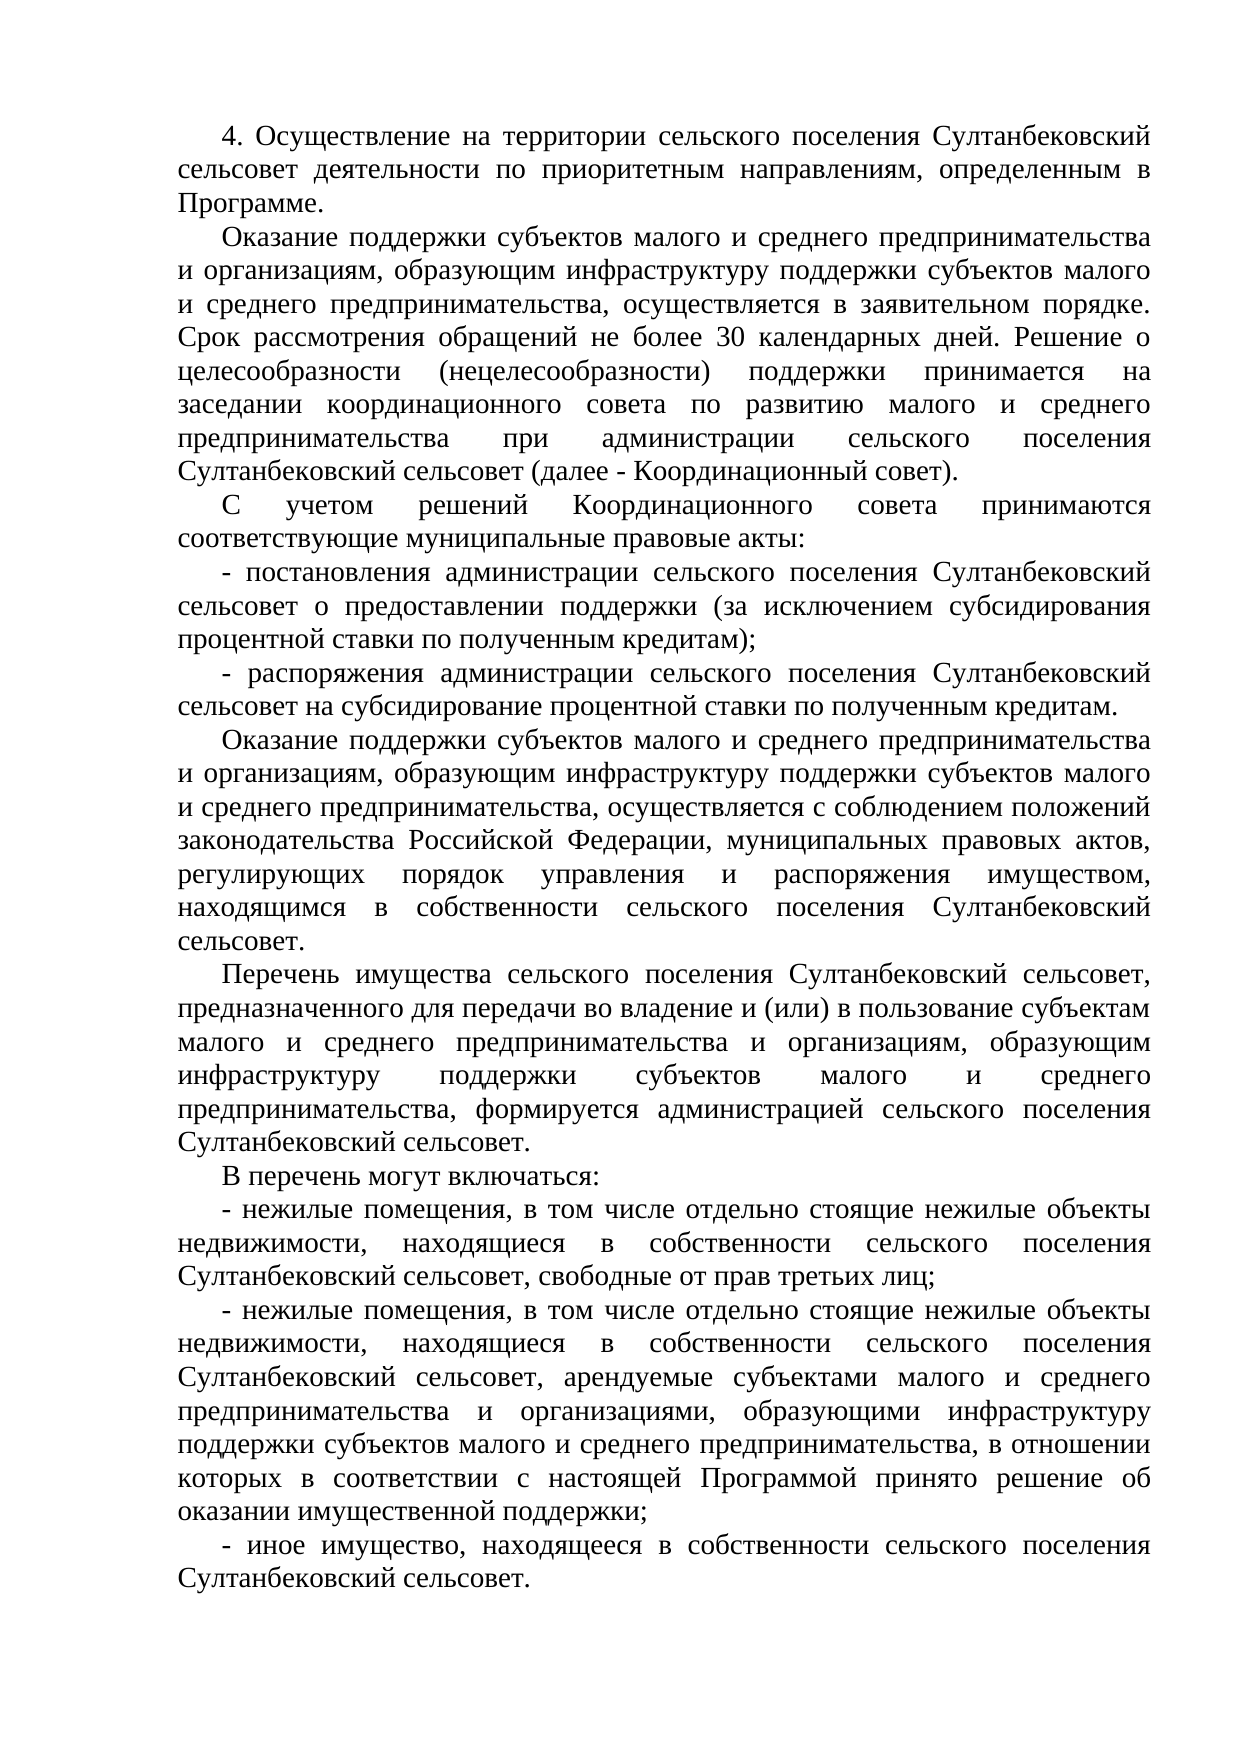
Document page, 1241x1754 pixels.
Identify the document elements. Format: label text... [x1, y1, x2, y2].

text Перечень имущества сельского поселения Султанбековский сельсовет, предназначенного для передачи во владение и (или) в пользование субъектам малого и среднего предпринимательства и организациям, образующим инфраструктуру поддержки субъектов малого и среднего предпринимательства, формируется администрацией сельского поселения Султанбековский сельсовет. [177, 957, 1152, 1158]
text Оказание поддержки субъектов малого и среднего предпринимательства и организациям, образующим инфраструктуру поддержки субъектов малого и среднего предпринимательства, осуществляется в заявительном порядке. Срок рассмотрения обращений не более 30 календарных дней. Решение о целесообразности (нецелесообразности) поддержки принимается на заседании координационного совета по развитию малого и среднего предпринимательства при администрации сельского поселения Султанбековский сельсовет (далее - Координационный совет). [177, 219, 1152, 487]
text - постановления администрации сельского поселения Султанбековский сельсовет о предоставлении поддержки (за исключением субсидирования процентной ставки по полученным кредитам); [177, 554, 1152, 655]
text - распоряжения администрации сельского поселения Султанбековский сельсовет на субсидирование процентной ставки по полученным кредитам. [177, 655, 1152, 722]
text - иное имущество, находящееся в собственности сельского поселения Султанбековский сельсовет. [177, 1527, 1152, 1594]
text С учетом решений Координационного совета принимаются соответствующие муниципальные правовые акты: [177, 487, 1152, 554]
text - нежилые помещения, в том числе отдельно стоящие нежилые объекты недвижимости, находящиеся в собственности сельского поселения Султанбековский сельсовет, арендуемые субъектами малого и среднего предпринимательства и организациями, образующими инфраструктуру поддержки субъектов малого и среднего предпринимательства, в отношении которых в соответствии с настоящей Программой принято решение об оказании имущественной поддержки; [177, 1292, 1152, 1527]
text 4. Осуществление на территории сельского поселения Султанбековский сельсовет деятельности по приоритетным направлениям, определенным в Программе. [177, 118, 1152, 219]
text - нежилые помещения, в том числе отдельно стоящие нежилые объекты недвижимости, находящиеся в собственности сельского поселения Султанбековский сельсовет, свободные от прав третьих лиц; [177, 1191, 1152, 1292]
text В перечень могут включаться: [177, 1158, 1152, 1191]
text Оказание поддержки субъектов малого и среднего предпринимательства и организациям, образующим инфраструктуру поддержки субъектов малого и среднего предпринимательства, осуществляется с соблюдением положений законодательства Российской Федерации, муниципальных правовых актов, регулирующих порядок управления и распоряжения имуществом, находящимся в собственности сельского поселения Султанбековский сельсовет. [177, 722, 1152, 957]
